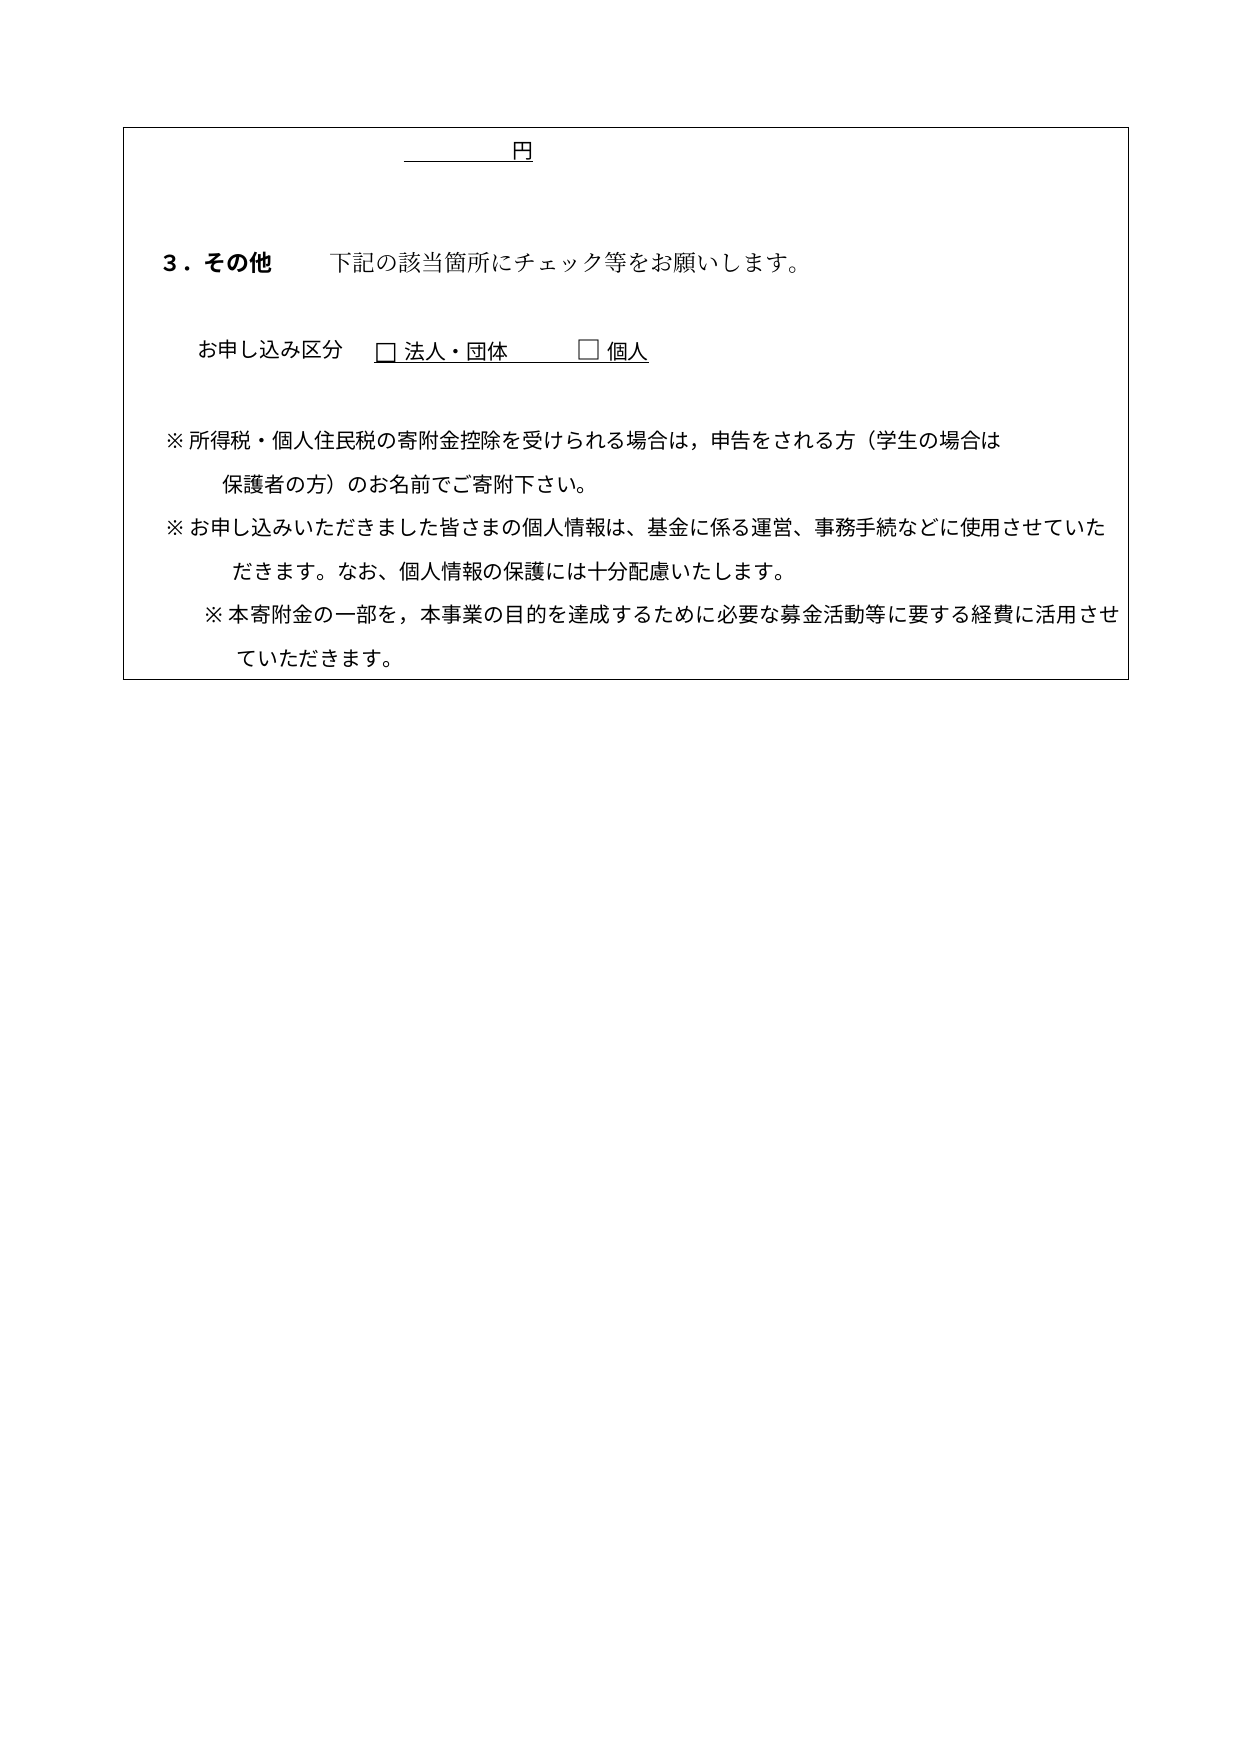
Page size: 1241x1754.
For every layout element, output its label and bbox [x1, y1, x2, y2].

table_header [124, 128, 1128, 679]
